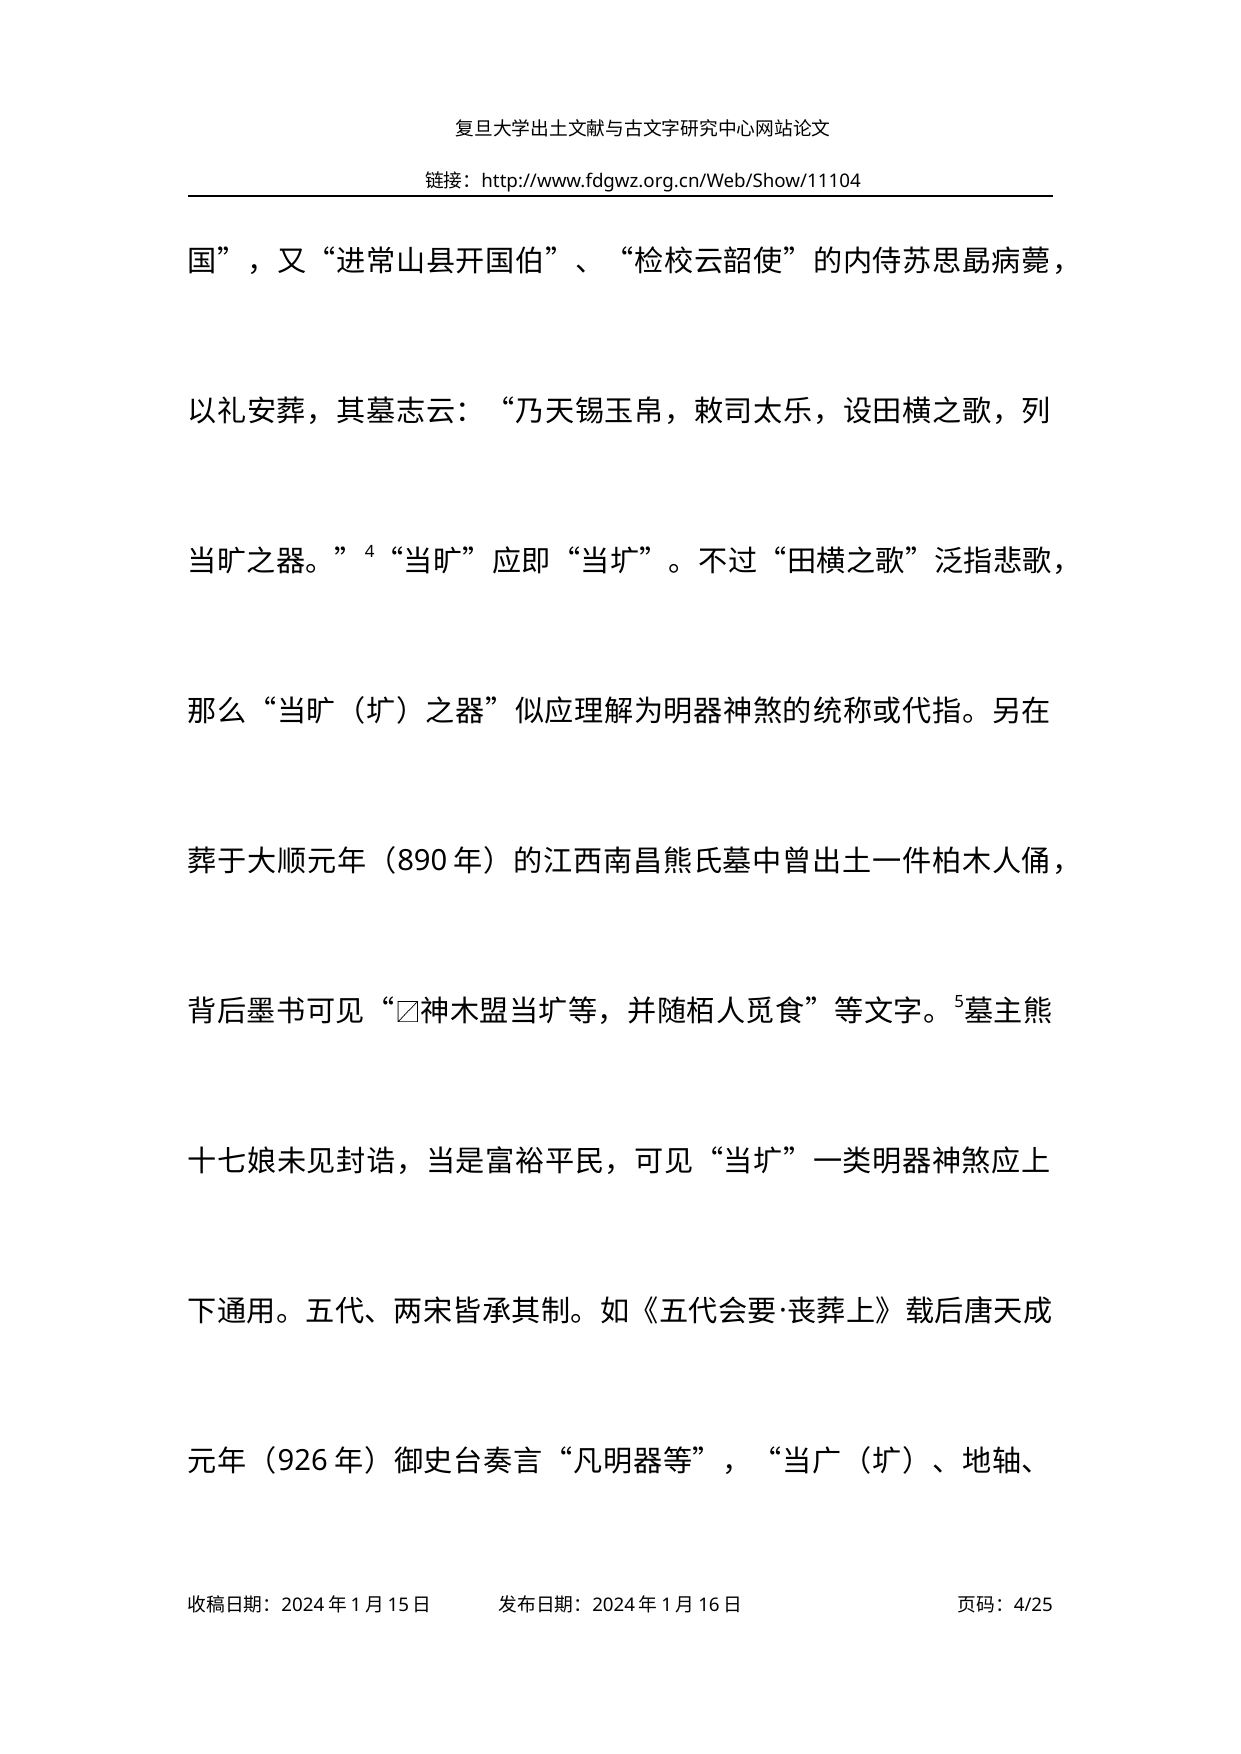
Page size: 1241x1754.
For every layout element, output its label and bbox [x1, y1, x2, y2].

text [187, 222, 1053, 1497]
picture [395, 998, 420, 1022]
